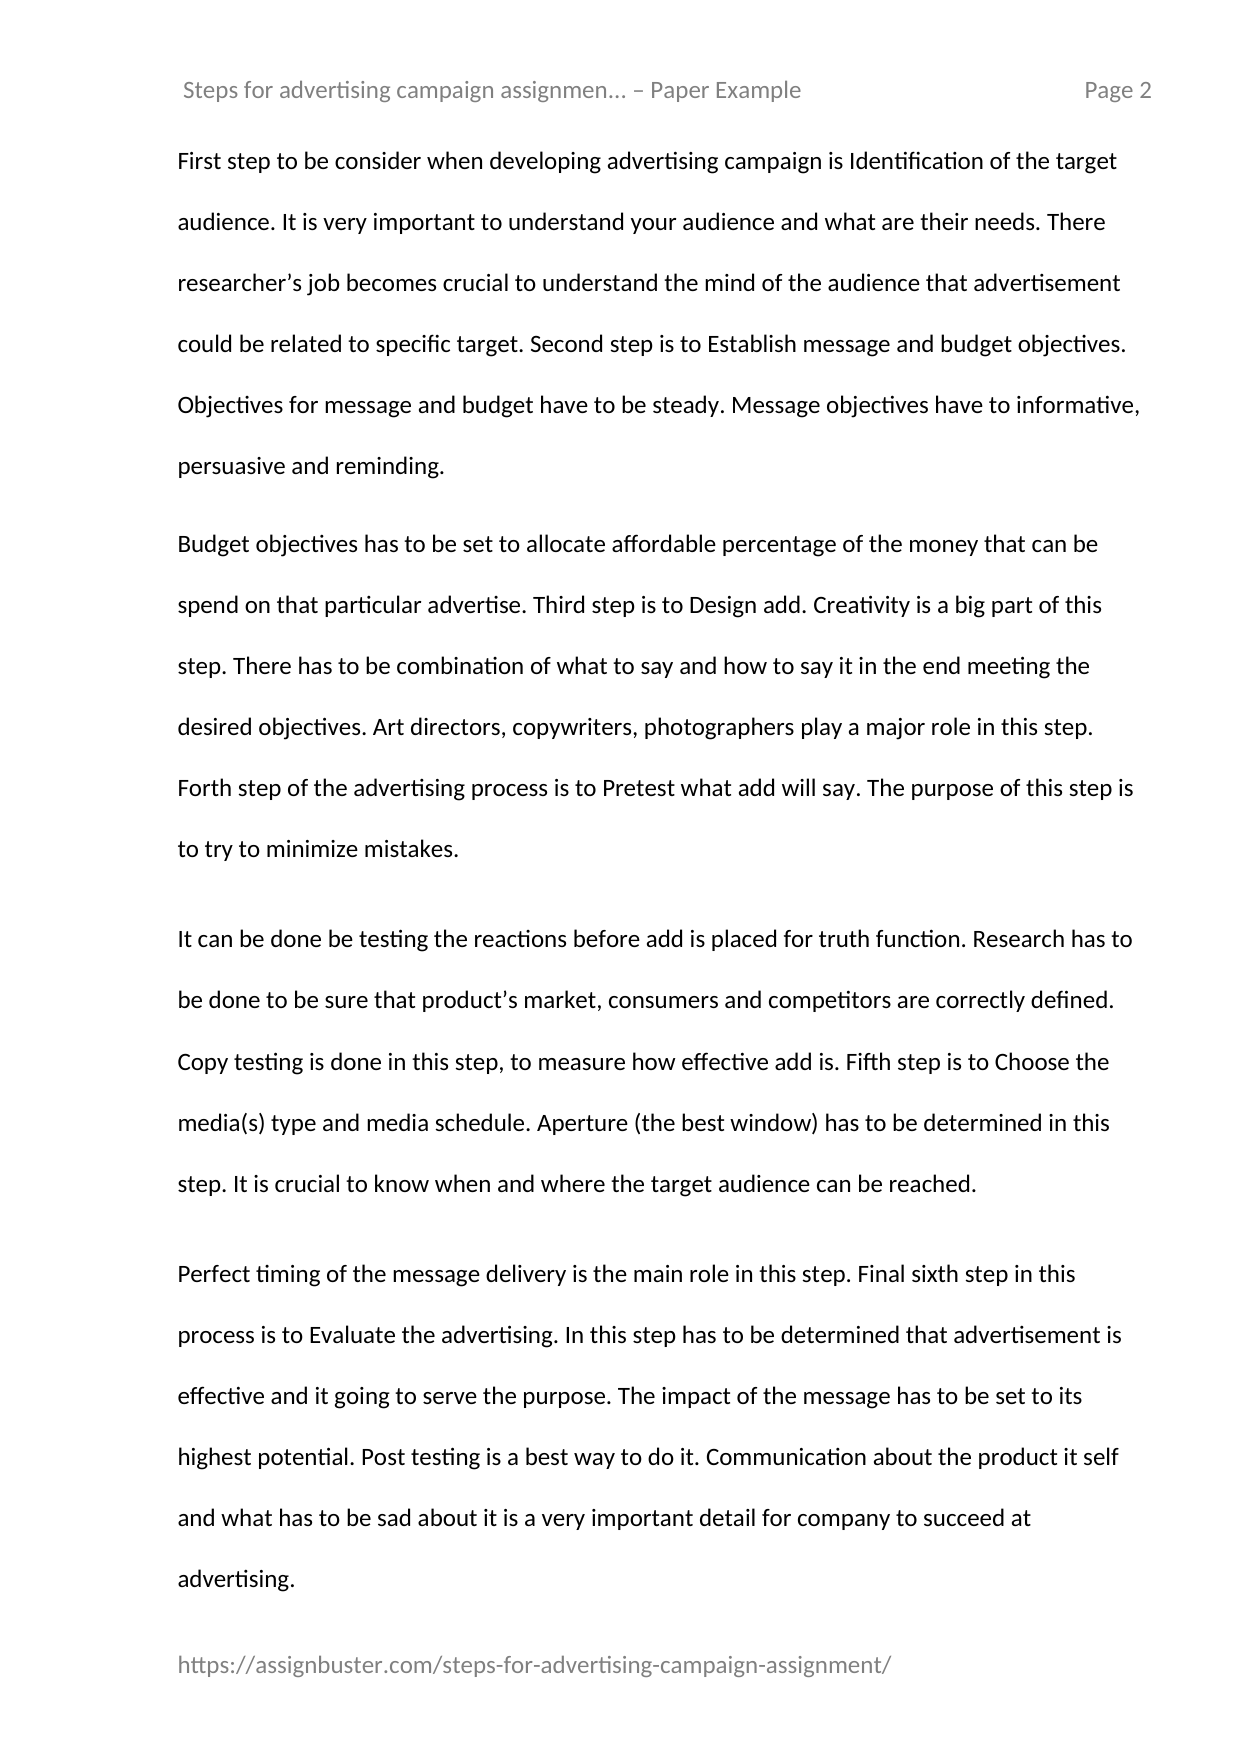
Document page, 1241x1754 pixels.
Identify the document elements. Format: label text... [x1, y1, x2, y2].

text Budget objectives has to be set to allocate affordable percentage of the money that can be spend on that particular advertise. Third step is to Design add. Creativity is a big part of this step. There has to be combination of what to say and how to say it in the end meeting the desired objectives. Art directors, copywriters, photographers play a major role in this step. Forth step of the advertising process is to Pretest what add will say. The purpose of this step is to try to minimize mistakes. [177, 528, 1152, 864]
text Perfect timing of the message delivery is the main role in this step. Final sixth step in this process is to Evaluate the advertising. In this step has to be determined that advertisement is effective and it going to serve the purpose. The impact of the message has to be set to its highest potential. Post testing is a best way to do it. Communication about the product it self and what has to be sad about it is a very important detail for company to succeed at advertising. [177, 1258, 1152, 1594]
text First step to be consider when developing advertising campaign is Identification of the target audience. It is very important to understand your audience and what are their needs. There researcher’s job becomes crucial to understand the mind of the audience that advertisement could be related to specific target. Second step is to Establish message and budget objectives. Objectives for message and budget have to be steady. Message objectives have to informative, persuasive and reminding. [177, 145, 1152, 481]
text It can be done be testing the reactions before add is placed for truth function. Research has to be done to be sure that product’s market, consumers and competitors are correctly defined. Copy testing is done in this step, to measure how effective add is. Fifth step is to Choose the media(s) type and media schedule. Aperture (the best window) has to be determined in this step. It is crucial to know when and where the target audience can be reached. [177, 924, 1152, 1198]
